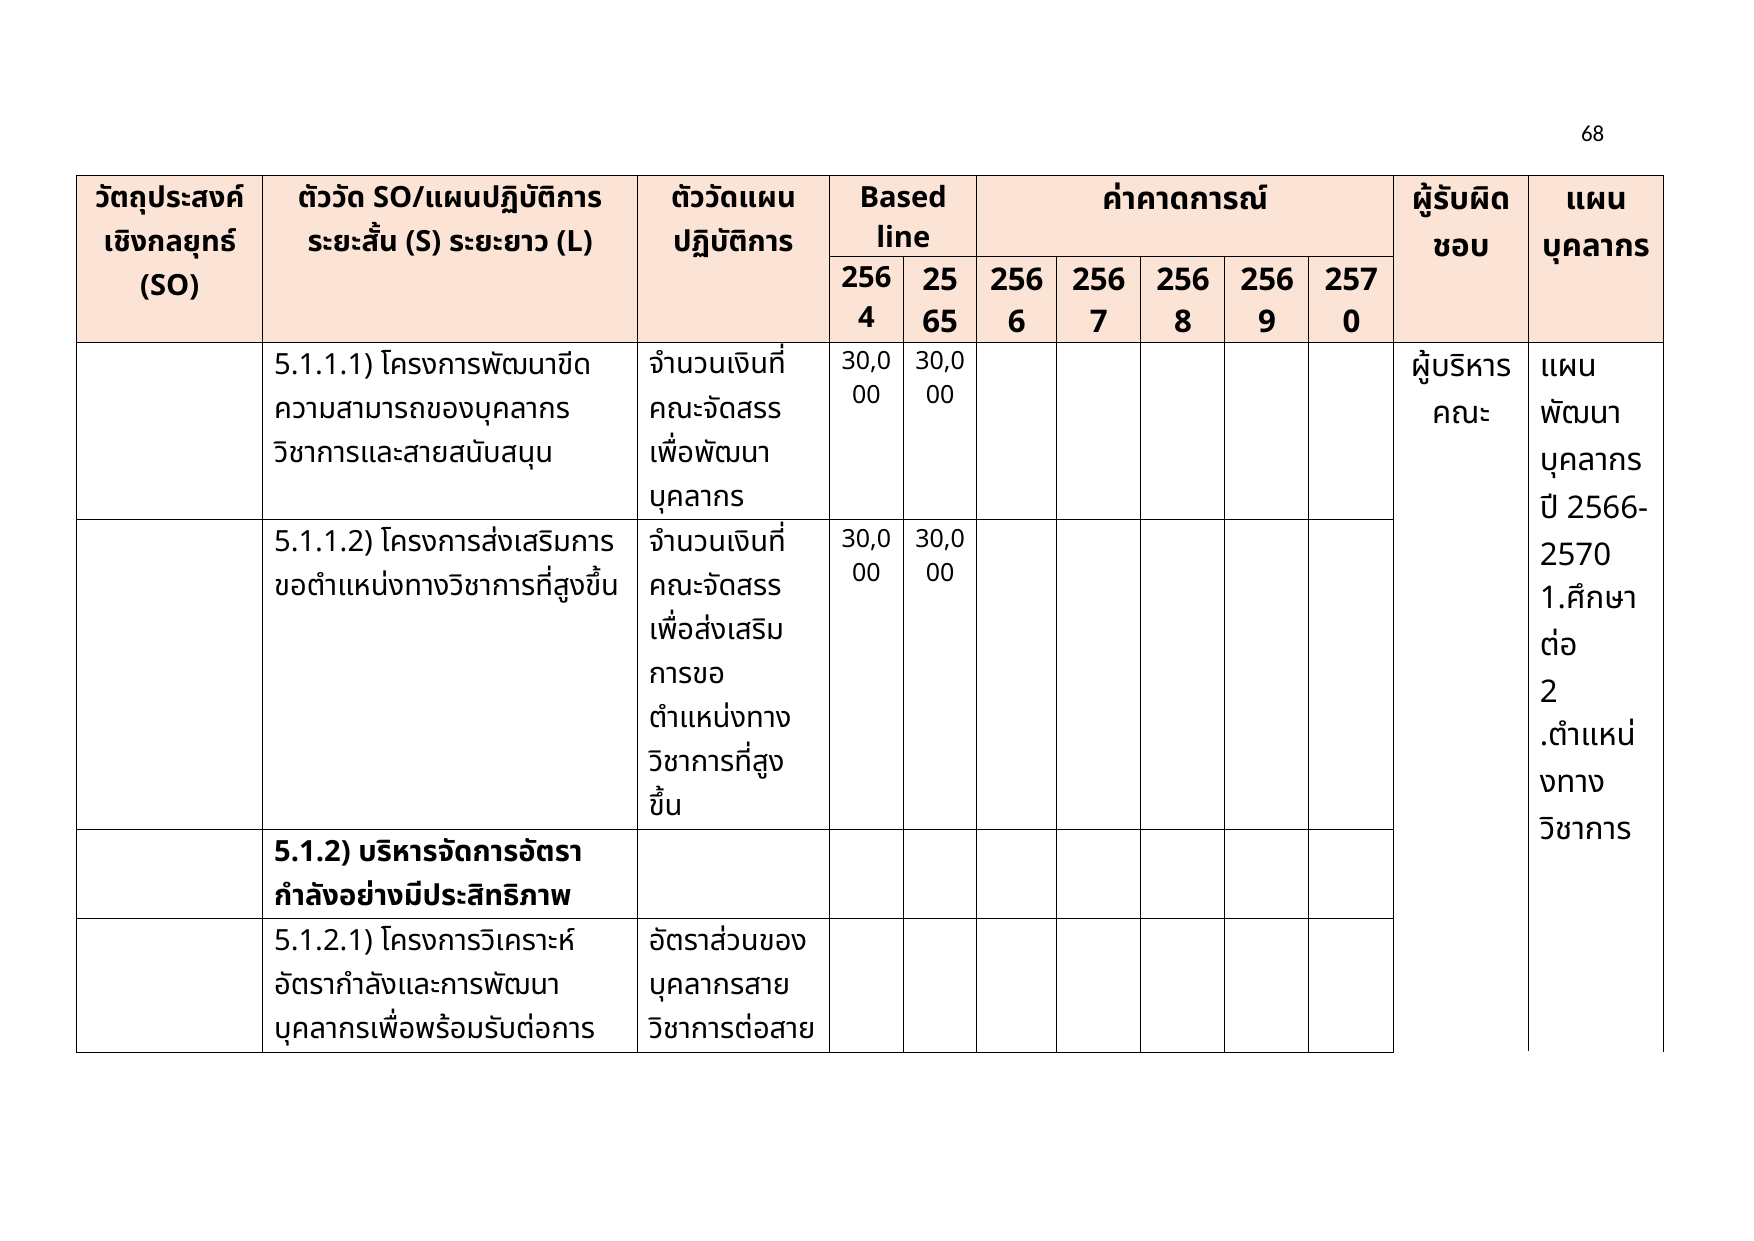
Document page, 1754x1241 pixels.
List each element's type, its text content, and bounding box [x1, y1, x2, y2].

table_cell [904, 919, 976, 1052]
table_cell [1057, 919, 1140, 1052]
table_cell 2565 [904, 257, 976, 342]
table_cell [1309, 830, 1393, 918]
table_header Based line [830, 176, 976, 256]
table_cell จำนวนเงินที่คณะจัดสรรเพื่อส่งเสริมการขอตำแหน่งทางวิชาการที่สูงขึ้น [638, 520, 829, 829]
table_header ผู้รับผิดชอบ [1394, 176, 1528, 342]
table_cell [1141, 520, 1224, 829]
table_cell [1225, 520, 1308, 829]
table_cell 2569 [1225, 257, 1308, 342]
table_cell [77, 919, 262, 1052]
table_cell [1141, 830, 1224, 918]
table_cell [77, 520, 262, 829]
table_header ค่าคาดการณ์ [977, 176, 1393, 256]
table_cell 30,000 [830, 520, 903, 829]
table_cell [1057, 343, 1140, 519]
table_cell [1309, 343, 1393, 519]
table_cell [977, 343, 1056, 519]
table_header แผนบุคลากร [1529, 176, 1663, 342]
table_cell [1225, 343, 1308, 519]
table_cell [77, 343, 262, 519]
table_cell [977, 830, 1056, 918]
table_cell จำนวนเงินที่คณะจัดสรรเพื่อพัฒนาบุคลากร [638, 343, 829, 519]
table_cell 5.1.2.1) โครงการวิเคราะห์อัตรากำลังและการพัฒนาบุคลากรเพื่อพร้อมรับต่อการเปลี่ยนแปลงขององค์กร [263, 919, 637, 1052]
table_cell [1141, 919, 1224, 1052]
table_cell [977, 520, 1056, 829]
table_cell [1225, 919, 1308, 1052]
table_cell 2566 [977, 257, 1056, 342]
table_header ตัววัด SO/แผนปฏิบัติการระยะสั้น (S) ระยะยาว (L) [263, 176, 637, 342]
table_cell [1309, 919, 1393, 1052]
table_cell [1057, 520, 1140, 829]
table_cell [77, 830, 262, 918]
table_cell [1141, 343, 1224, 519]
table_cell 2568 [1141, 257, 1224, 342]
table_cell 2564 [830, 257, 903, 342]
table_cell 2570 [1309, 257, 1393, 342]
table_cell [830, 919, 903, 1052]
table_header วัตถุประสงค์เชิงกลยุทธ์ (SO) [77, 176, 262, 342]
table_cell ผู้บริหารคณะ [1394, 343, 1528, 1052]
table_cell [1057, 830, 1140, 918]
table_cell อัตราส่วนของบุคลากรสายวิชาการต่อสายสนับสนุนวิชาการเป็นไปตามมาตรฐานกำหนด [638, 919, 829, 1052]
table_cell 30,000 [830, 343, 903, 519]
table_cell 5.1.1.2) โครงการส่งเสริมการขอตำแหน่งทางวิชาการที่สูงขึ้น [263, 520, 637, 829]
table_cell แผนพัฒนาบุคลากร ปี 2566-2570 1.ศึกษาต่อ 2.ตำแหน่งทางวิชาการ [1528, 343, 1663, 1052]
table_cell [977, 919, 1056, 1052]
table_cell [830, 830, 903, 918]
table_cell [638, 830, 829, 918]
table_cell 5.1.2) บริหารจัดการอัตรากำลังอย่างมีประสิทธิภาพ [263, 830, 637, 918]
table_cell 30,000 [904, 520, 976, 829]
table_cell [904, 830, 976, 918]
table_cell 30,000 [904, 343, 976, 519]
table_cell [1309, 520, 1393, 829]
table_cell [1225, 830, 1308, 918]
table_header ตัววัดแผนปฏิบัติการ [638, 176, 829, 342]
table_cell 5.1.1.1) โครงการพัฒนาขีดความสามารถของบุคลากรวิชาการและสายสนับสนุน [263, 343, 637, 519]
table_cell 2567 [1057, 257, 1140, 342]
